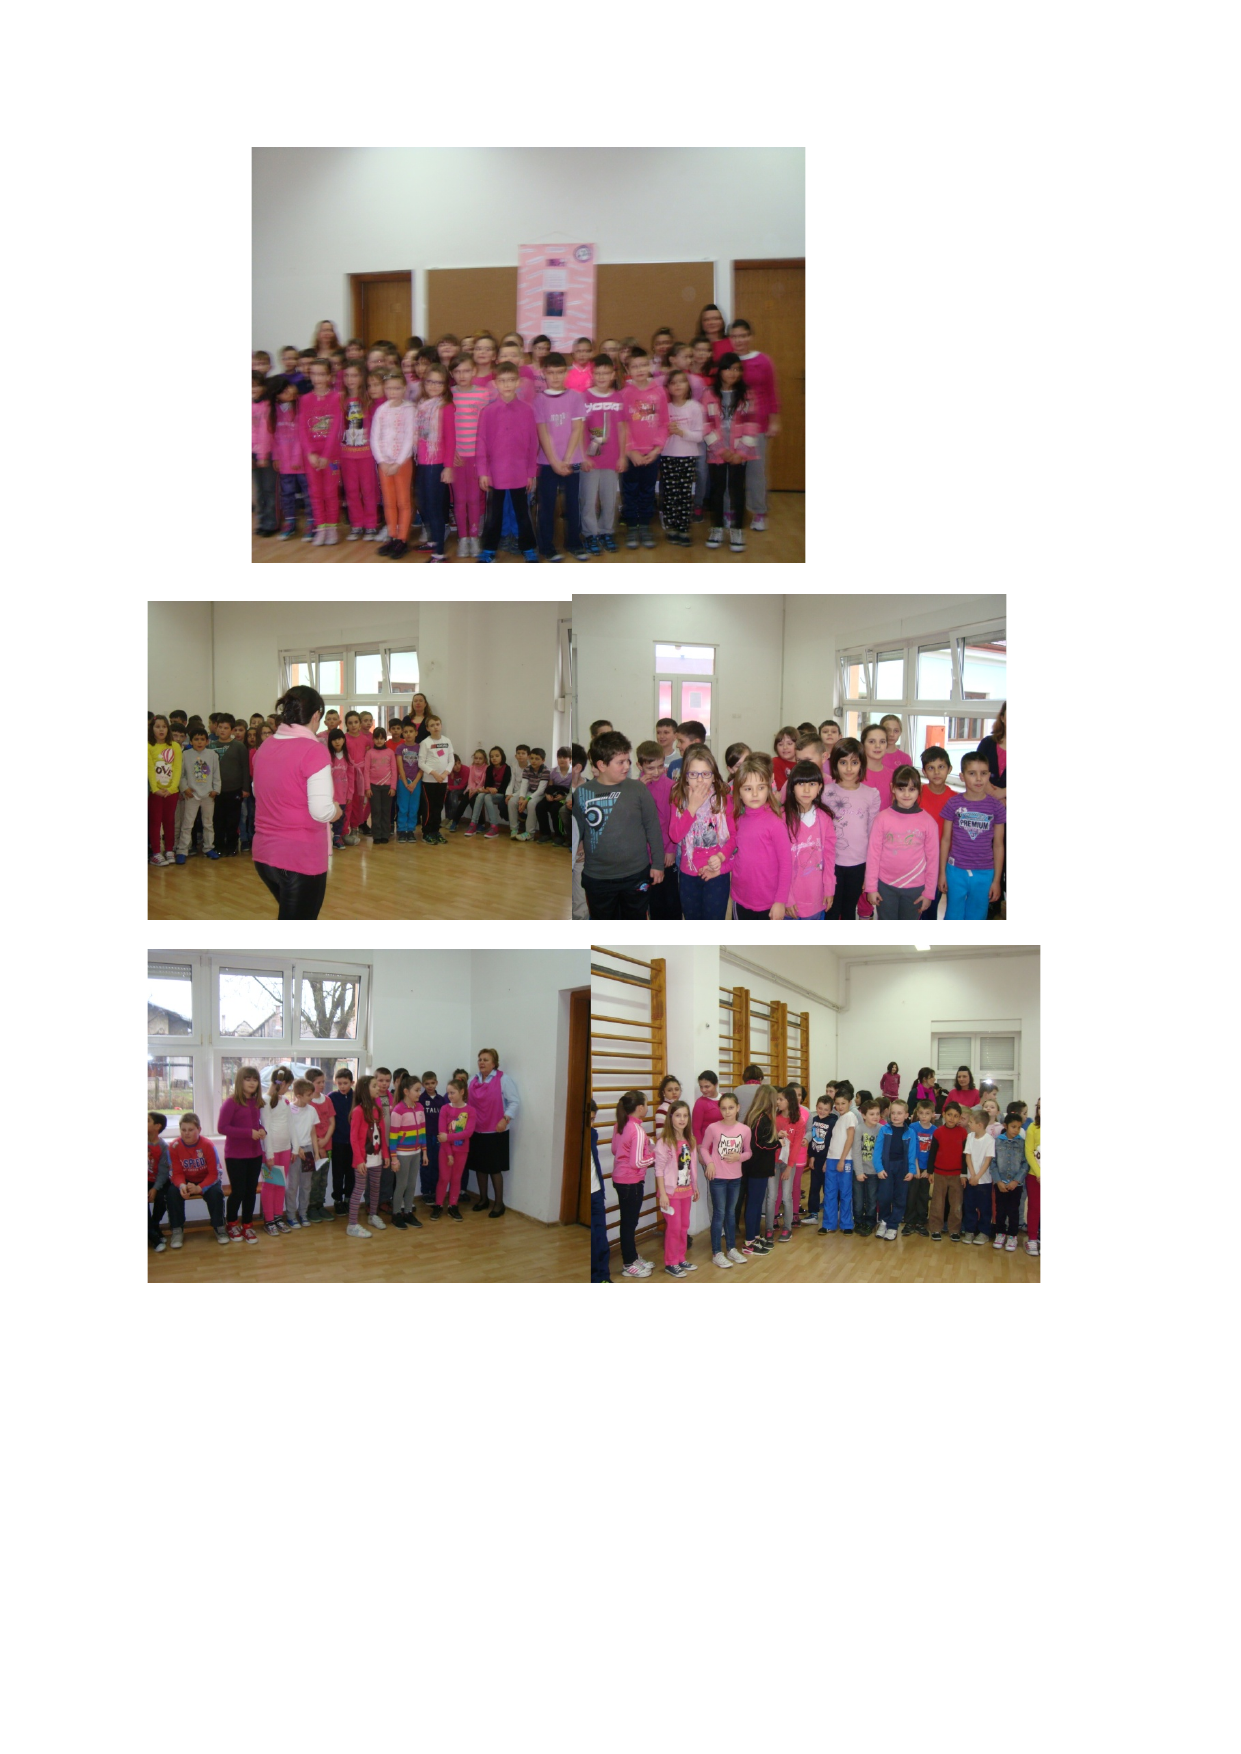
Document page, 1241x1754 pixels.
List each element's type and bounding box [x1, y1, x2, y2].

picture [147, 945, 1041, 1283]
picture [147, 594, 1007, 920]
picture [251, 147, 806, 563]
